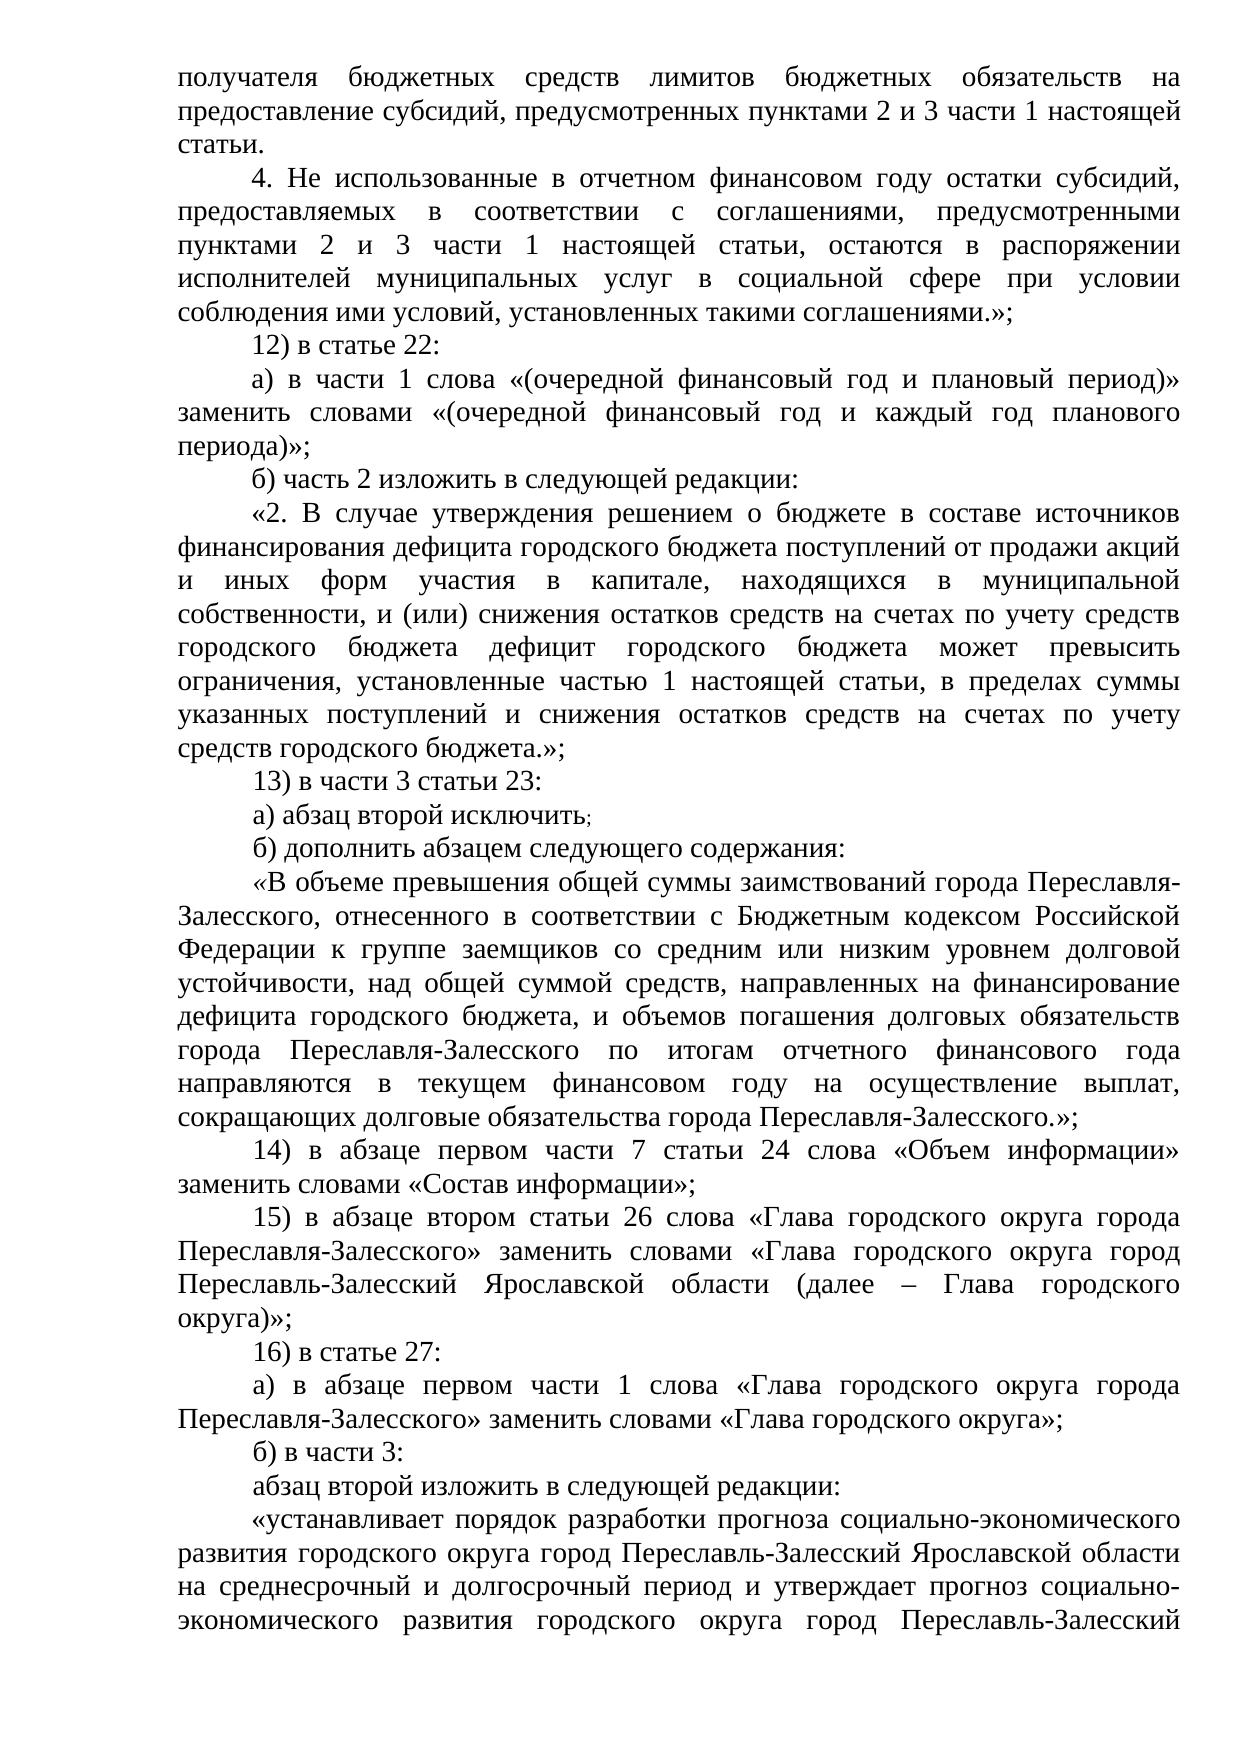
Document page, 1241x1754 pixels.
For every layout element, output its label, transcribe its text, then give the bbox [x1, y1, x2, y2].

text б) в части 3: [177, 1434, 1181, 1468]
text 16) в статье 27: [177, 1334, 1181, 1367]
text б) дополнить абзацем следующего содержания: [177, 831, 1181, 864]
text 12) в статье 22: [177, 327, 1181, 361]
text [177, 59, 1181, 160]
text а) в части 1 слова «(очередной финансовый год и плановый период)» заменить словами «(очередной финансовый год и каждый год планового периода)»; [177, 361, 1181, 462]
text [177, 1501, 1181, 1636]
text а) абзац второй исключить; [177, 797, 1181, 831]
text «В объеме превышения общей суммы заимствований города Переславля-Залесского, отнесенного в соответствии с Бюджетным кодексом Российской Федерации к группе заемщиков со средним или низким уровнем долговой устойчивости, над общей суммой средств, направленных на финансирование дефицита городского бюджета, и объемов погашения долговых обязательств города Переславля-Залесского по итогам отчетного финансового года направляются в текущем финансовом году на осуществление выплат, сокращающих долговые обязательства города Переславля-Залесского.»; [177, 864, 1181, 1132]
text 14) в абзаце первом части 7 статьи 24 слова «Объем информации» заменить словами «Состав информации»; [177, 1132, 1181, 1199]
text абзац второй изложить в следующей редакции: [177, 1468, 1181, 1501]
text 15) в абзаце втором статьи 26 слова «Глава городского округа города Переславля-Залесского» заменить словами «Глава городского округа город Переславль-Залесский Ярославской области (далее – Глава городского округа)»; [177, 1199, 1181, 1334]
text а) в абзаце первом части 1 слова «Глава городского округа города Переславля-Залесского» заменить словами «Глава городского округа»; [177, 1367, 1181, 1434]
text б) часть 2 изложить в следующей редакции: [177, 462, 1181, 495]
text 4. Не использованные в отчетном финансовом году остатки субсидий, предоставляемых в соответствии с соглашениями, предусмотренными пунктами 2 и 3 части 1 настоящей статьи, остаются в распоряжении исполнителей муниципальных услуг в социальной сфере при условии соблюдения ими условий, установленных такими соглашениями.»; [177, 160, 1181, 327]
text 13) в части 3 статьи 23: [177, 763, 1181, 797]
text «2. В случае утверждения решением о бюджете в составе источников финансирования дефицита городского бюджета поступлений от продажи акций и иных форм участия в капитале, находящихся в муниципальной собственности, и (или) снижения остатков средств на счетах по учету средств городского бюджета дефицит городского бюджета может превысить ограничения, установленные частью 1 настоящей статьи, в пределах суммы указанных поступлений и снижения остатков средств на счетах по учету средств городского бюджета.»; [177, 495, 1181, 763]
